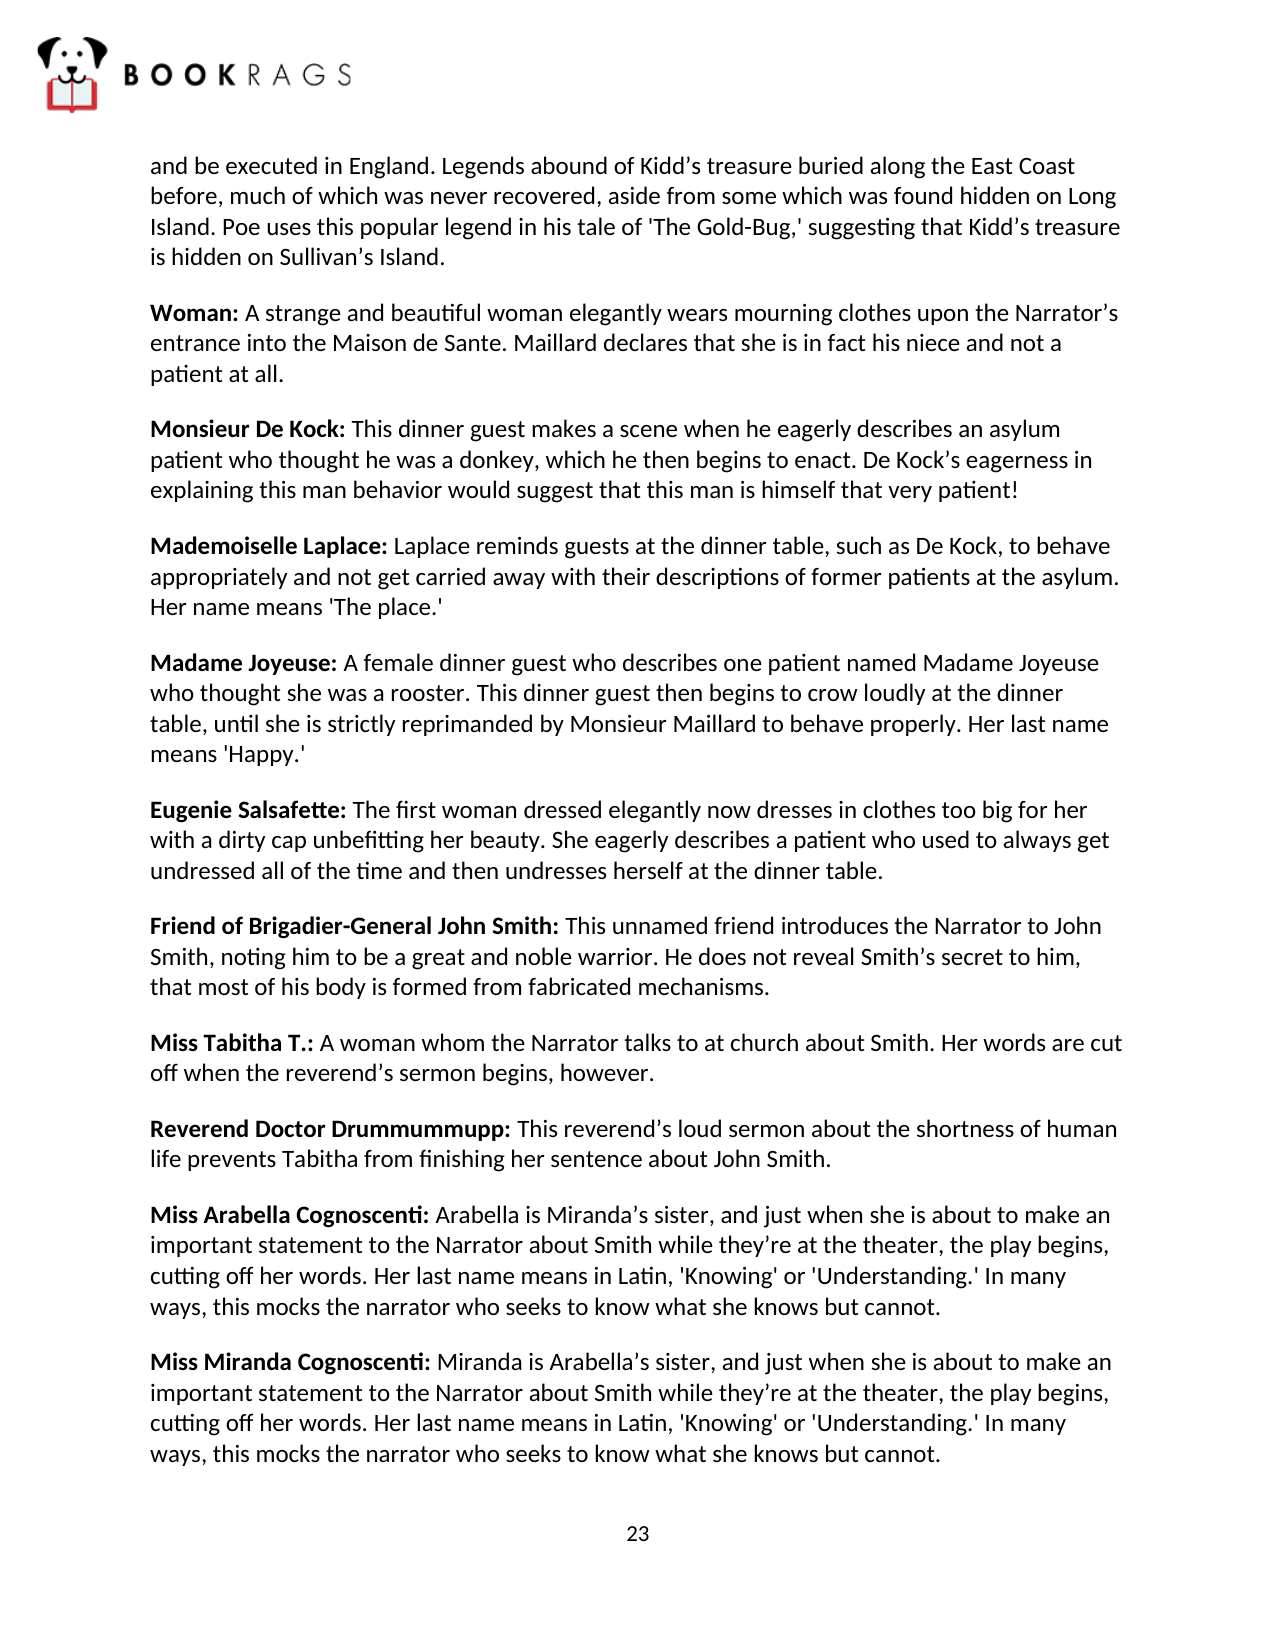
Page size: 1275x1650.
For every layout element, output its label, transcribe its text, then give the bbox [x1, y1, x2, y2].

text Monsieur De Kock: This dinner guest makes a scene when he eagerly describes an asylum patient who thought he was a donkey, which he then begins to enact. De Kock’s eagerness in explaining this man behavior would suggest that this man is himself that very patient! [150, 414, 1125, 505]
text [150, 150, 1125, 272]
text Miss Tabitha T.: A woman whom the Narrator talks to at church about Smith. Her words are cut off when the reverend’s sermon begins, however. [150, 1027, 1125, 1088]
text Miss Arabella Cognoscenti: Arabella is Miranda’s sister, and just when she is about to make an important statement to the Narrator about Smith while they’re at the theater, the play begins, cutting off her words. Her last name means in Latin, 'Knowing' or 'Understanding.' In many ways, this mocks the narrator who seeks to know what she knows but cannot. [150, 1199, 1125, 1321]
text Reverend Doctor Drummummupp: This reverend’s loud sermon about the shortness of human life prevents Tabitha from finishing her sentence about John Smith. [150, 1113, 1125, 1174]
text Eugenie Salsafette: The first woman dressed elegantly now dresses in clothes too big for her with a dirty cap unbefitting her beauty. She eagerly describes a patient who used to always get undressed all of the time and then undresses herself at the dinner table. [150, 794, 1125, 885]
text Friend of Brigadier-General John Smith: This unnamed friend introduces the Narrator to John Smith, noting him to be a great and noble warrior. He does not reveal Smith’s secret to him, that most of his body is formed from fabricated mechanisms. [150, 910, 1125, 1002]
text Miss Miranda Cognoscenti: Miranda is Arabella’s sister, and just when she is about to make an important statement to the Narrator about Smith while they’re at the theater, the play begins, cutting off her words. Her last name means in Latin, 'Knowing' or 'Understanding.' In many ways, this mocks the narrator who seeks to know what she knows but cannot. [150, 1346, 1125, 1468]
text Mademoiselle Laplace: Laplace reminds guests at the dinner table, such as De Kock, to behave appropriately and not get carried away with their descriptions of former patients at the asylum. Her name means 'The place.' [150, 530, 1125, 622]
text Woman: A strange and beautiful woman elegantly wears mourning clothes upon the Narrator’s entrance into the Maison de Sante. Maillard declares that she is in fact his niece and not a patient at all. [150, 297, 1125, 389]
text Madame Joyeuse: A female dinner guest who describes one patient named Madame Joyeuse who thought she was a rooster. This dinner guest then begins to crow loudly at the dinner table, until she is strictly reprimanded by Monsieur Maillard to behave properly. Her last name means 'Happy.' [150, 647, 1125, 769]
picture [37, 37, 351, 113]
